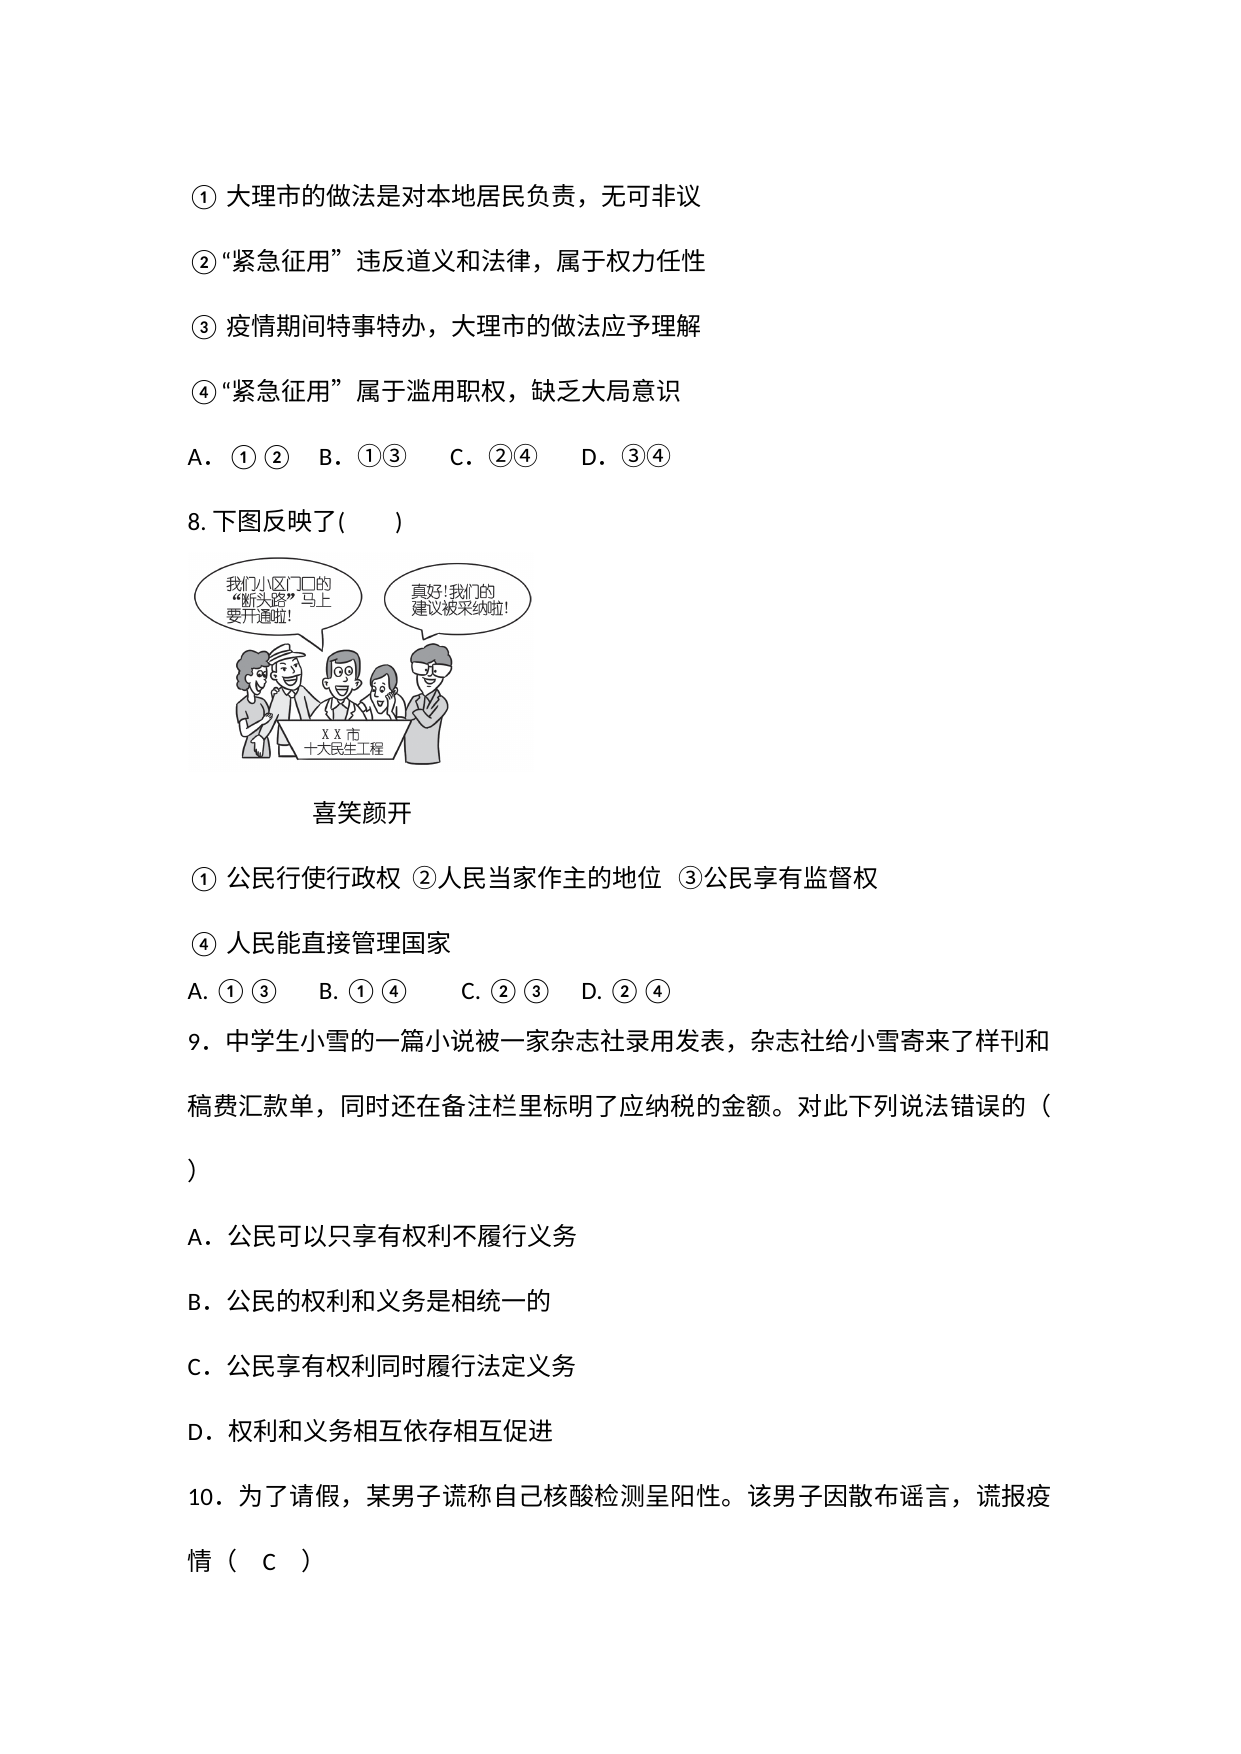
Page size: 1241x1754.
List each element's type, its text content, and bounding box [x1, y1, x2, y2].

list ②“紧急征用”违反道义和法律，属于权力任性 [187, 227, 1053, 292]
list ①公民行使行政权 ②人民当家作主的地位 ③公民享有监督权 [187, 844, 1053, 909]
list ④人民能直接管理国家 [187, 909, 1053, 974]
list 9．中学生小雪的一篇小说被一家杂志社录用发表，杂志社给小雪寄来了样刊和稿费汇款单，同时还在备注栏里标明了应纳税的金额。对此下列说法错误的（ ） [187, 1007, 1053, 1202]
list D．权利和义务相互依存相互促进 [187, 1397, 1053, 1462]
list 8. 下图反映了( ) [187, 487, 1053, 552]
list ④“紧急征用”属于滥用职权，缺乏大局意识 [187, 357, 1053, 422]
list ①③ B. ①④ C. ②③ D. ②④ [187, 974, 1053, 1007]
list 喜笑颜开 [187, 779, 1053, 844]
list 10．为了请假，某男子谎称自己核酸检测呈阳性。该男子因散布谣言，谎报疫情（ C ） [187, 1462, 1053, 1592]
list A．公民可以只享有权利不履行义务 [187, 1202, 1053, 1267]
list C．公民享有权利同时履行法定义务 [187, 1332, 1053, 1397]
list ③疫情期间特事特办，大理市的做法应予理解 [187, 292, 1053, 357]
list B．公民的权利和义务是相统一的 [187, 1267, 1053, 1332]
list ①② B．①③ C．②④ D．③④ [187, 422, 1053, 487]
list ①大理市的做法是对本地居民负责，无可非议 [187, 162, 1053, 227]
